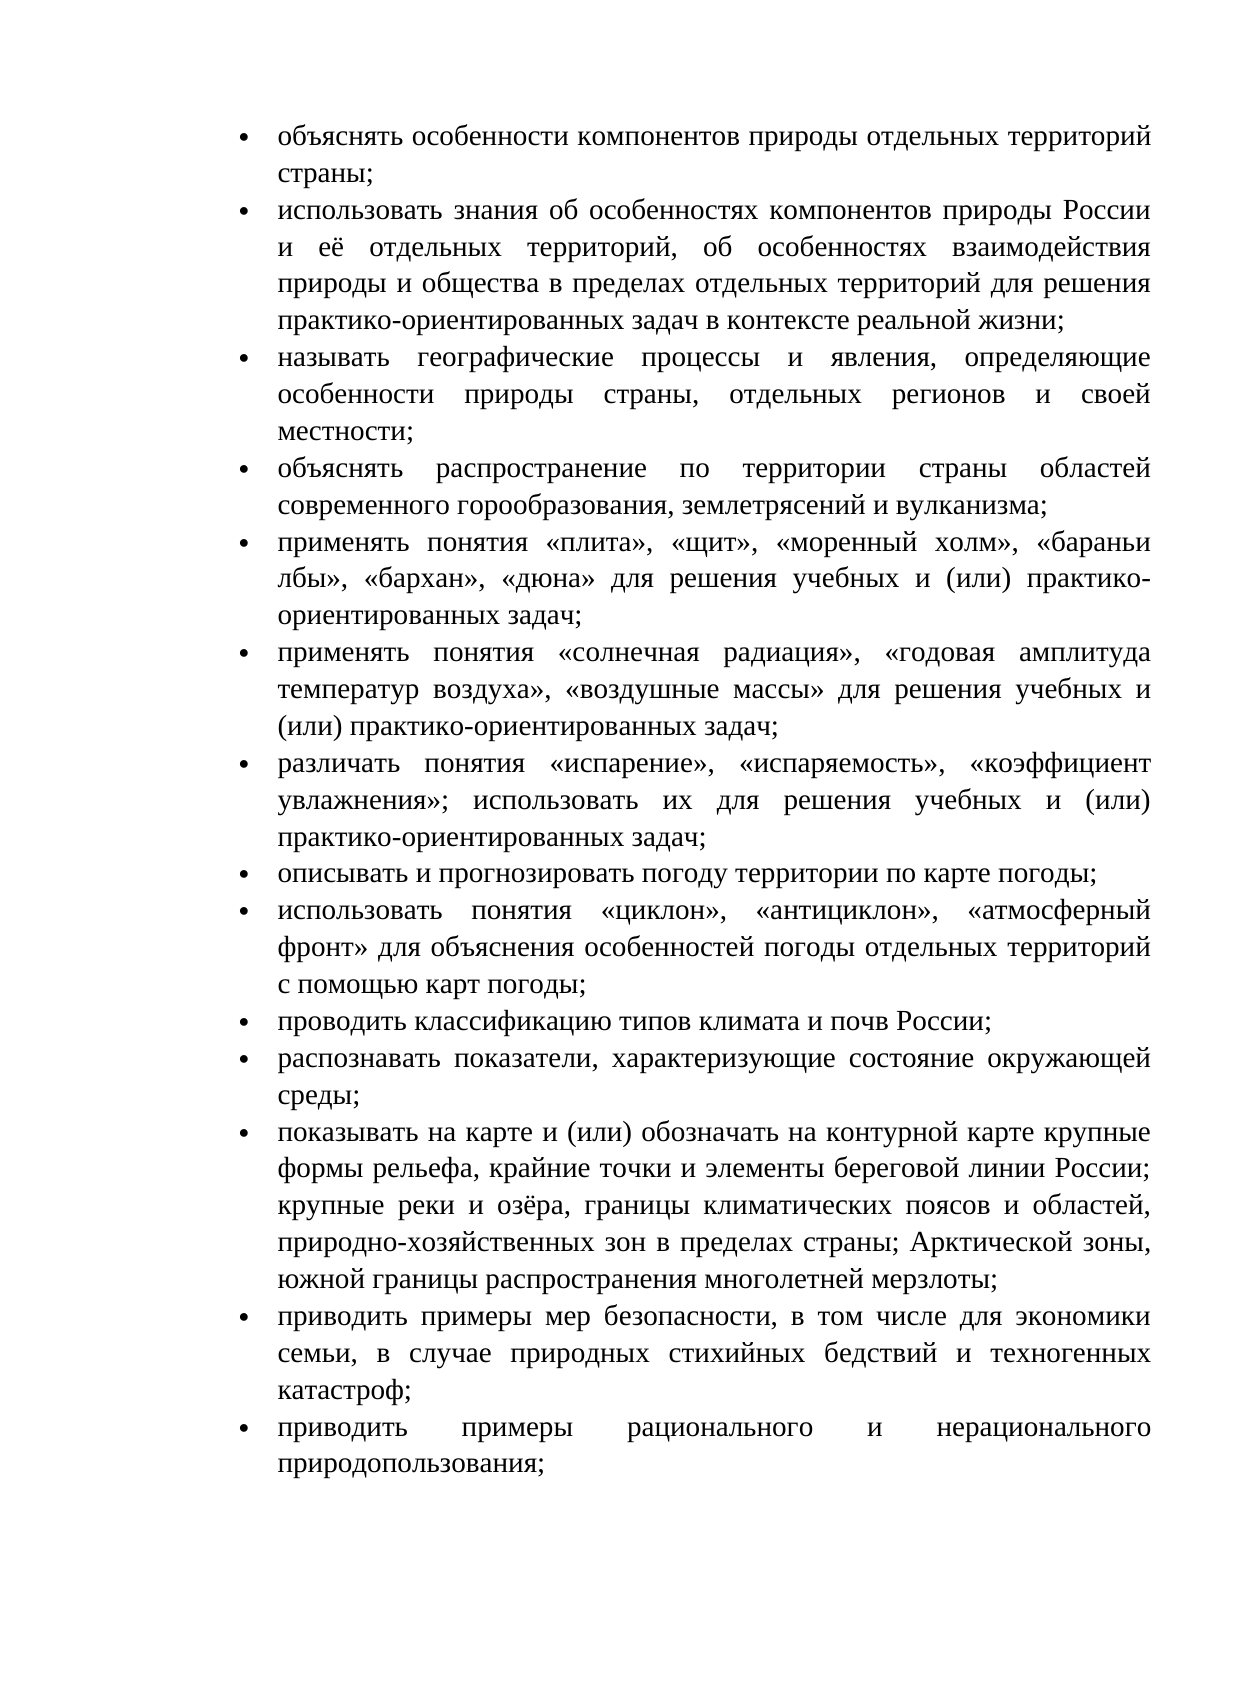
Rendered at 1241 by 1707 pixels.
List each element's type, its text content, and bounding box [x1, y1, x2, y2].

list описывать и прогнозировать погоду территории по карте погоды; [240, 856, 1152, 889]
list применять понятия «плита», «щит», «моренный холм», «бараньи лбы», «бархан», «дюна» для решения учебных и (или) практико-ориентированных задач; [240, 524, 1152, 631]
list распознавать показатели, характеризующие состояние окружающей среды; [240, 1040, 1152, 1110]
list объяснять особенности компонентов природы отдельных территорий страны; [240, 118, 1152, 188]
list объяснять распространение по территории страны областей современного горообразования, землетрясений и вулканизма; [240, 450, 1152, 520]
list называть географические процессы и явления, определяющие особенности природы страны, отдельных регионов и своей местности; [240, 339, 1152, 447]
list использовать знания об особенностях компонентов природы России и её отдельных территорий, об особенностях взаимодействия природы и общества в пределах отдельных территорий для решения практико-ориентированных задач в контексте реальной жизни; [240, 192, 1152, 336]
list приводить примеры мер безопасности, в том числе для экономики семьи, в случае природных стихийных бедствий и техногенных катастроф; [240, 1298, 1152, 1405]
list различать понятия «испарение», «испаряемость», «коэффициент увлажнения»; использовать их для решения учебных и (или) практико-ориентированных задач; [240, 745, 1152, 852]
list применять понятия «солнечная радиация», «годовая амплитуда температур воздуха», «воздушные массы» для решения учебных и (или) практико-ориентированных задач; [240, 634, 1152, 742]
list использовать понятия «циклон», «антициклон», «атмосферный фронт» для объяснения особенностей погоды отдельных территорий с помощью карт погоды; [240, 892, 1152, 1000]
list приводить примеры рационального и нерационального природопользования; [240, 1409, 1152, 1479]
list показывать на карте и (или) обозначать на контурной карте крупные формы рельефа, крайние точки и элементы береговой линии России; крупные реки и озёра, границы климатических поясов и областей, природно-хозяйственных зон в пределах страны; Арктической зоны, южной границы распространения многолетней мерзлоты; [240, 1114, 1152, 1295]
list проводить классификацию типов климата и почв России; [240, 1003, 1152, 1037]
